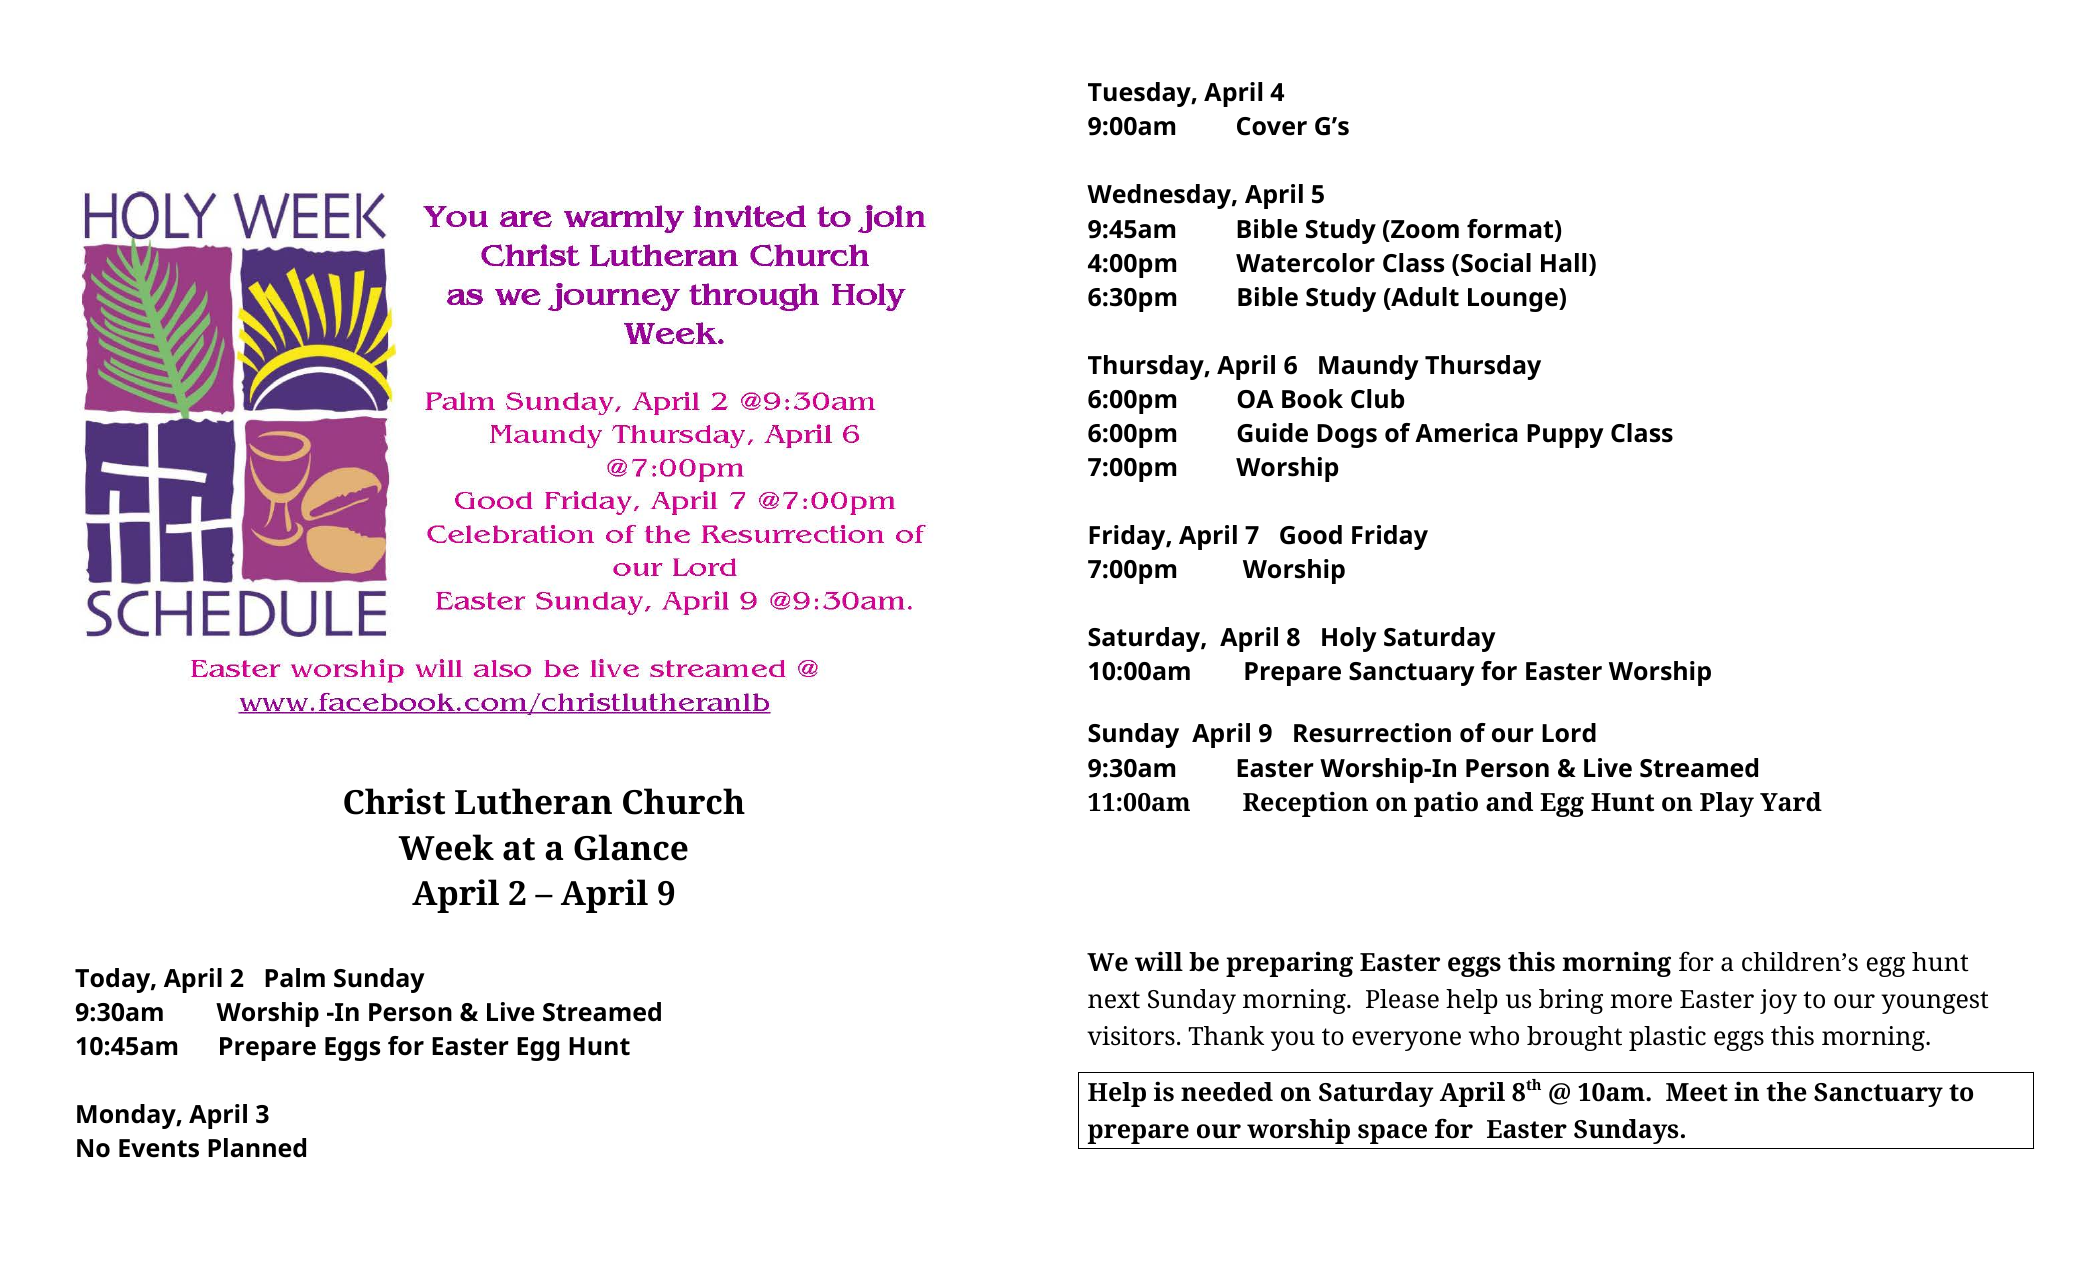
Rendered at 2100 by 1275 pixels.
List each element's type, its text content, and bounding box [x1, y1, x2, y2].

text 9:00am Cover G’s [1087, 109, 2025, 143]
text Friday, April 7 Good Friday [1087, 518, 2025, 552]
text 4:00pm Watercolor Class (Social Hall) [1087, 245, 2025, 279]
text 6:00pm Guide Dogs of America Puppy Class [1087, 416, 2025, 450]
text April 2 – April 9 [75, 870, 1012, 915]
text We will be preparing Easter eggs this morning for a children’s egg hunt next Sunday morning. Please help us bring more Easter joy to our youngest visitors. Thank you to everyone who brought plastic eggs this morning. [1087, 944, 2025, 1052]
text 7:00pm Worship [1087, 450, 2025, 484]
text Today, April 2 Palm Sunday [75, 961, 1012, 995]
text 6:30pm Bible Study (Adult Lounge) [1087, 279, 2025, 313]
text No Events Planned [75, 1131, 1012, 1165]
picture [52, 181, 980, 757]
text 7:00pm Worship [1087, 552, 2025, 586]
text Tuesday, April 4 [1087, 75, 2025, 109]
text Wednesday, April 5 [1087, 177, 2025, 211]
text 10:45am Prepare Eggs for Easter Egg Hunt [75, 1029, 1012, 1063]
text 9:45am Bible Study (Zoom format) [1087, 211, 2025, 245]
text 6:00pm OA Book Club [1087, 382, 2025, 416]
text 10:00am Prepare Sanctuary for Easter Worship [1087, 654, 2025, 688]
text 9:30am Worship -In Person & Live Streamed [75, 995, 1012, 1029]
text Monday, April 3 [75, 1097, 1012, 1131]
text Sunday April 9 Resurrection of our Lord [1087, 716, 2025, 750]
text 9:30am Easter Worship-In Person & Live Streamed [1087, 750, 2025, 784]
text Saturday, April 8 Holy Saturday [1087, 620, 2025, 654]
text Help is needed on Saturday April 8th @ 10am. Meet in the Sanctuary to prepare our worship space for Easter Sundays. [1079, 1073, 2033, 1148]
text Thursday, April 6 Maundy Thursday [1087, 347, 2025, 382]
text 11:00am Reception on patio and Egg Hunt on Play Yard [1087, 784, 2025, 818]
text Week at a Glance [75, 824, 1012, 870]
